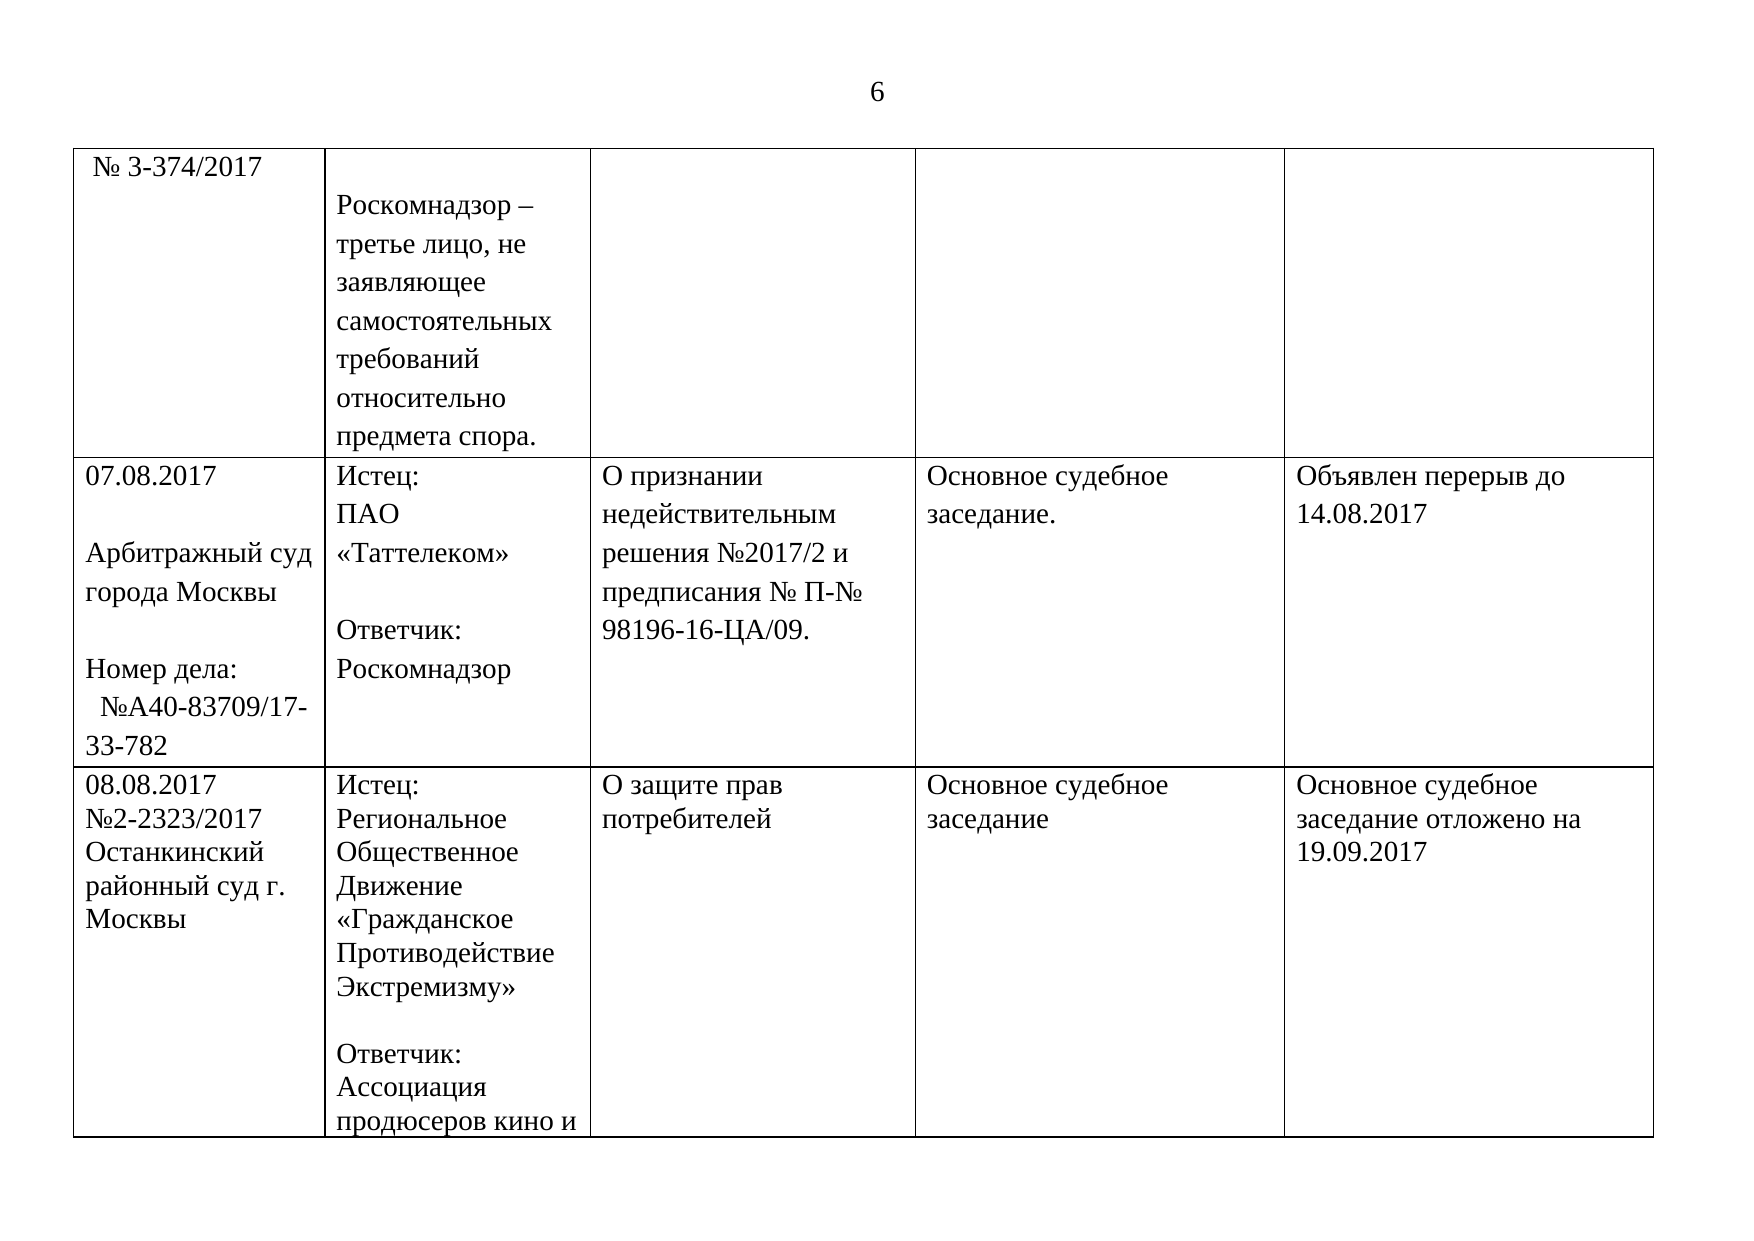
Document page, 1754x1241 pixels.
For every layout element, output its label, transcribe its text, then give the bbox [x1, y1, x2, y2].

table_cell О признании недействительным решения №2017/2 и предписания № П-№ 98196-16-ЦА/09. [591, 458, 915, 766]
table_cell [74, 768, 324, 1136]
table_cell 07.08.2017 Арбитражный суд города Москвы Номер дела: №А40-83709/17-33-782 [74, 458, 324, 766]
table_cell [74, 149, 324, 457]
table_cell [326, 149, 590, 457]
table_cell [916, 149, 1284, 457]
table_cell Истец: ПАО «Таттелеком» Ответчик: Роскомнадзор [326, 458, 590, 766]
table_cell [591, 768, 915, 1136]
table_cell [326, 768, 590, 1136]
table_cell Объявлен перерыв до 14.08.2017 [1285, 458, 1653, 766]
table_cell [591, 149, 915, 457]
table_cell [916, 768, 1284, 1136]
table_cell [1285, 149, 1653, 457]
table_cell Основное судебное заседание. [916, 458, 1284, 766]
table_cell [1285, 768, 1653, 1136]
